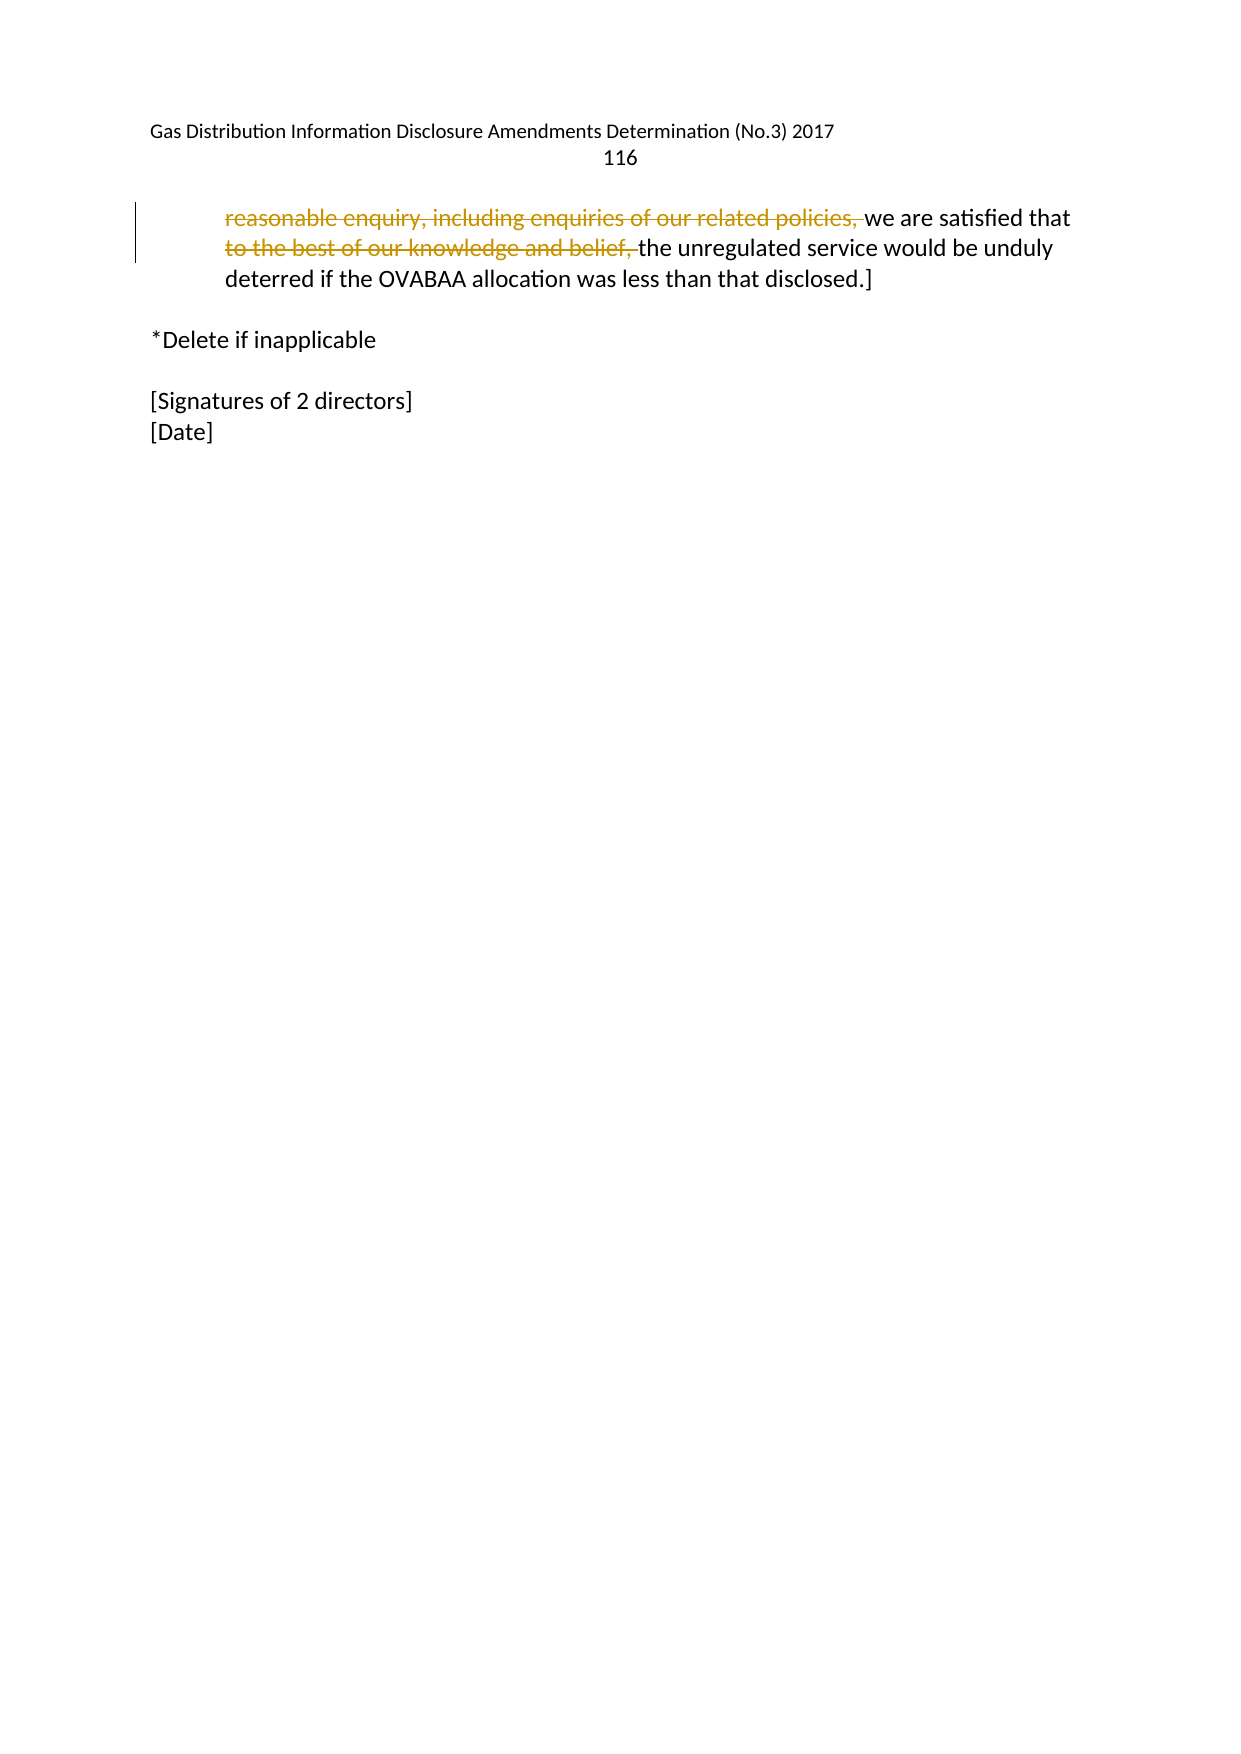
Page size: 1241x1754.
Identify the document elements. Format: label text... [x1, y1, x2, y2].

text [Date] [150, 416, 1090, 446]
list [187, 202, 1090, 294]
text *Delete if inapplicable [150, 324, 1090, 355]
text [Signatures of 2 directors] [150, 385, 1090, 416]
